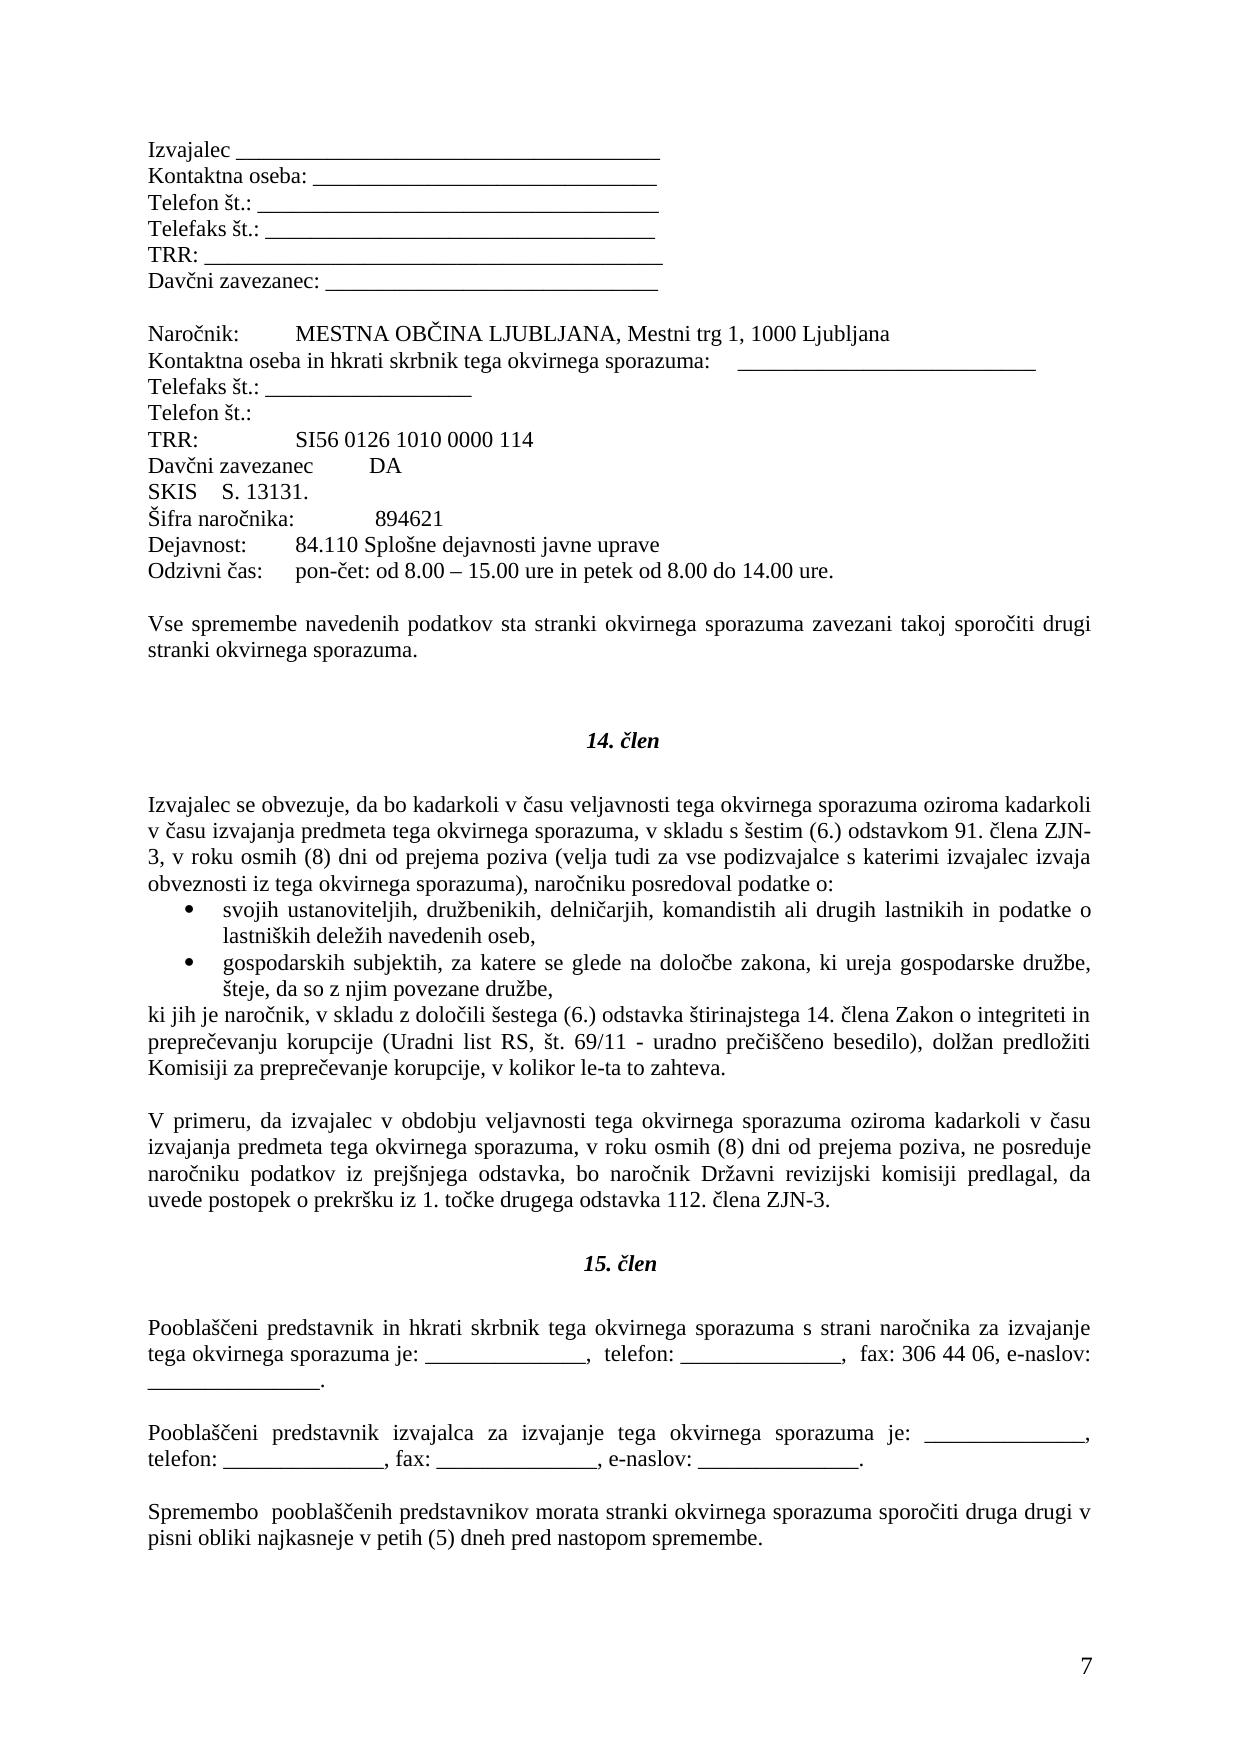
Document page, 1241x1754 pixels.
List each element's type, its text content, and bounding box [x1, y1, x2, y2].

text Spremembo pooblaščenih predstavnikov morata stranki okvirnega sporazuma sporočiti druga drugi v pisni obliki najkasneje v petih (5) dneh pred nastopom spremembe. [148, 1498, 1092, 1551]
text Izvajalec se obvezuje, da bo kadarkoli v času veljavnosti tega okvirnega sporazuma oziroma kadarkoli v času izvajanja predmeta tega okvirnega sporazuma, v skladu s šestim (6.) odstavkom 91. člena ZJN-3, v roku osmih (8) dni od prejema poziva (velja tudi za vse podizvajalce s katerimi izvajalec izvaja obveznosti iz tega okvirnega sporazuma), naročniku posredoval podatke o: [148, 791, 1092, 896]
text Pooblaščeni predstavnik izvajalca za izvajanje tega okvirnega sporazuma je: ______________, telefon: ______________, fax: ______________, e-naslov: ______________. [148, 1419, 1092, 1472]
text Šifra naročnika: 894621 [148, 505, 1092, 531]
text ki jih je naročnik, v skladu z določili šestega (6.) odstavka štirinajstega 14. člena Zakon o integriteti in preprečevanju korupcije (Uradni list RS, št. 69/11 - uradno prečiščeno besedilo), dolžan predložiti Komisiji za preprečevanje korupcije, v kolikor le-ta to zahteva. [148, 1001, 1092, 1081]
subtitle 14. člen [148, 727, 1092, 753]
text Dejavnost: 84.110 Splošne dejavnosti javne uprave [148, 531, 1092, 557]
text TRR: SI56 0126 1010 0000 114 [148, 426, 1092, 452]
text Telefon št.: ___________________________________ [148, 188, 1092, 215]
list svojih ustanoviteljih, družbenikih, delničarjih, komandistih ali drugih lastnikih in podatke o lastniških deležih navedenih oseb, [185, 896, 1092, 949]
text TRR: ________________________________________ [148, 241, 1092, 268]
text Telefaks št.: __________________ [148, 373, 1092, 399]
text Pooblaščeni predstavnik in hkrati skrbnik tega okvirnega sporazuma s strani naročnika za izvajanje tega okvirnega sporazuma je: ______________, telefon: ______________, fax: 306 44 06, e-naslov: _______________. [148, 1314, 1092, 1393]
text Vse spremembe navedenih podatkov sta stranki okvirnega sporazuma zavezani takoj sporočiti drugi stranki okvirnega sporazuma. [148, 610, 1092, 663]
text Davčni zavezanec: _____________________________ [148, 268, 1092, 294]
list gospodarskih subjektih, za katere se glede na določbe zakona, ki ureja gospodarske družbe, šteje, da so z njim povezane družbe, [185, 949, 1092, 1001]
text Odzivni čas: pon-čet: od 8.00 – 15.00 ure in petek od 8.00 do 14.00 ure. [148, 557, 1092, 584]
text SKIS S. 13131. [148, 478, 1092, 505]
text Kontaktna oseba: ______________________________ [148, 162, 1092, 188]
text V primeru, da izvajalec v obdobju veljavnosti tega okvirnega sporazuma oziroma kadarkoli v času izvajanja predmeta tega okvirnega sporazuma, v roku osmih (8) dni od prejema poziva, ne posreduje naročniku podatkov iz prejšnjega odstavka, bo naročnik Državni revizijski komisiji predlagal, da uvede postopek o prekršku iz 1. točke drugega odstavka 112. člena ZJN-3. [148, 1107, 1092, 1212]
subtitle 15. člen [148, 1250, 1092, 1276]
text Naročnik: MESTNA OBČINA LJUBLJANA, Mestni trg 1, 1000 Ljubljana [148, 320, 1092, 347]
text Kontaktna oseba in hkrati skrbnik tega okvirnega sporazuma: __________________________ [148, 347, 1092, 373]
text Davčni zavezanec DA [148, 452, 1092, 478]
text Telefon št.: [148, 399, 1092, 426]
text Izvajalec _____________________________________ [148, 136, 1092, 162]
text Telefaks št.: __________________________________ [148, 215, 1092, 241]
